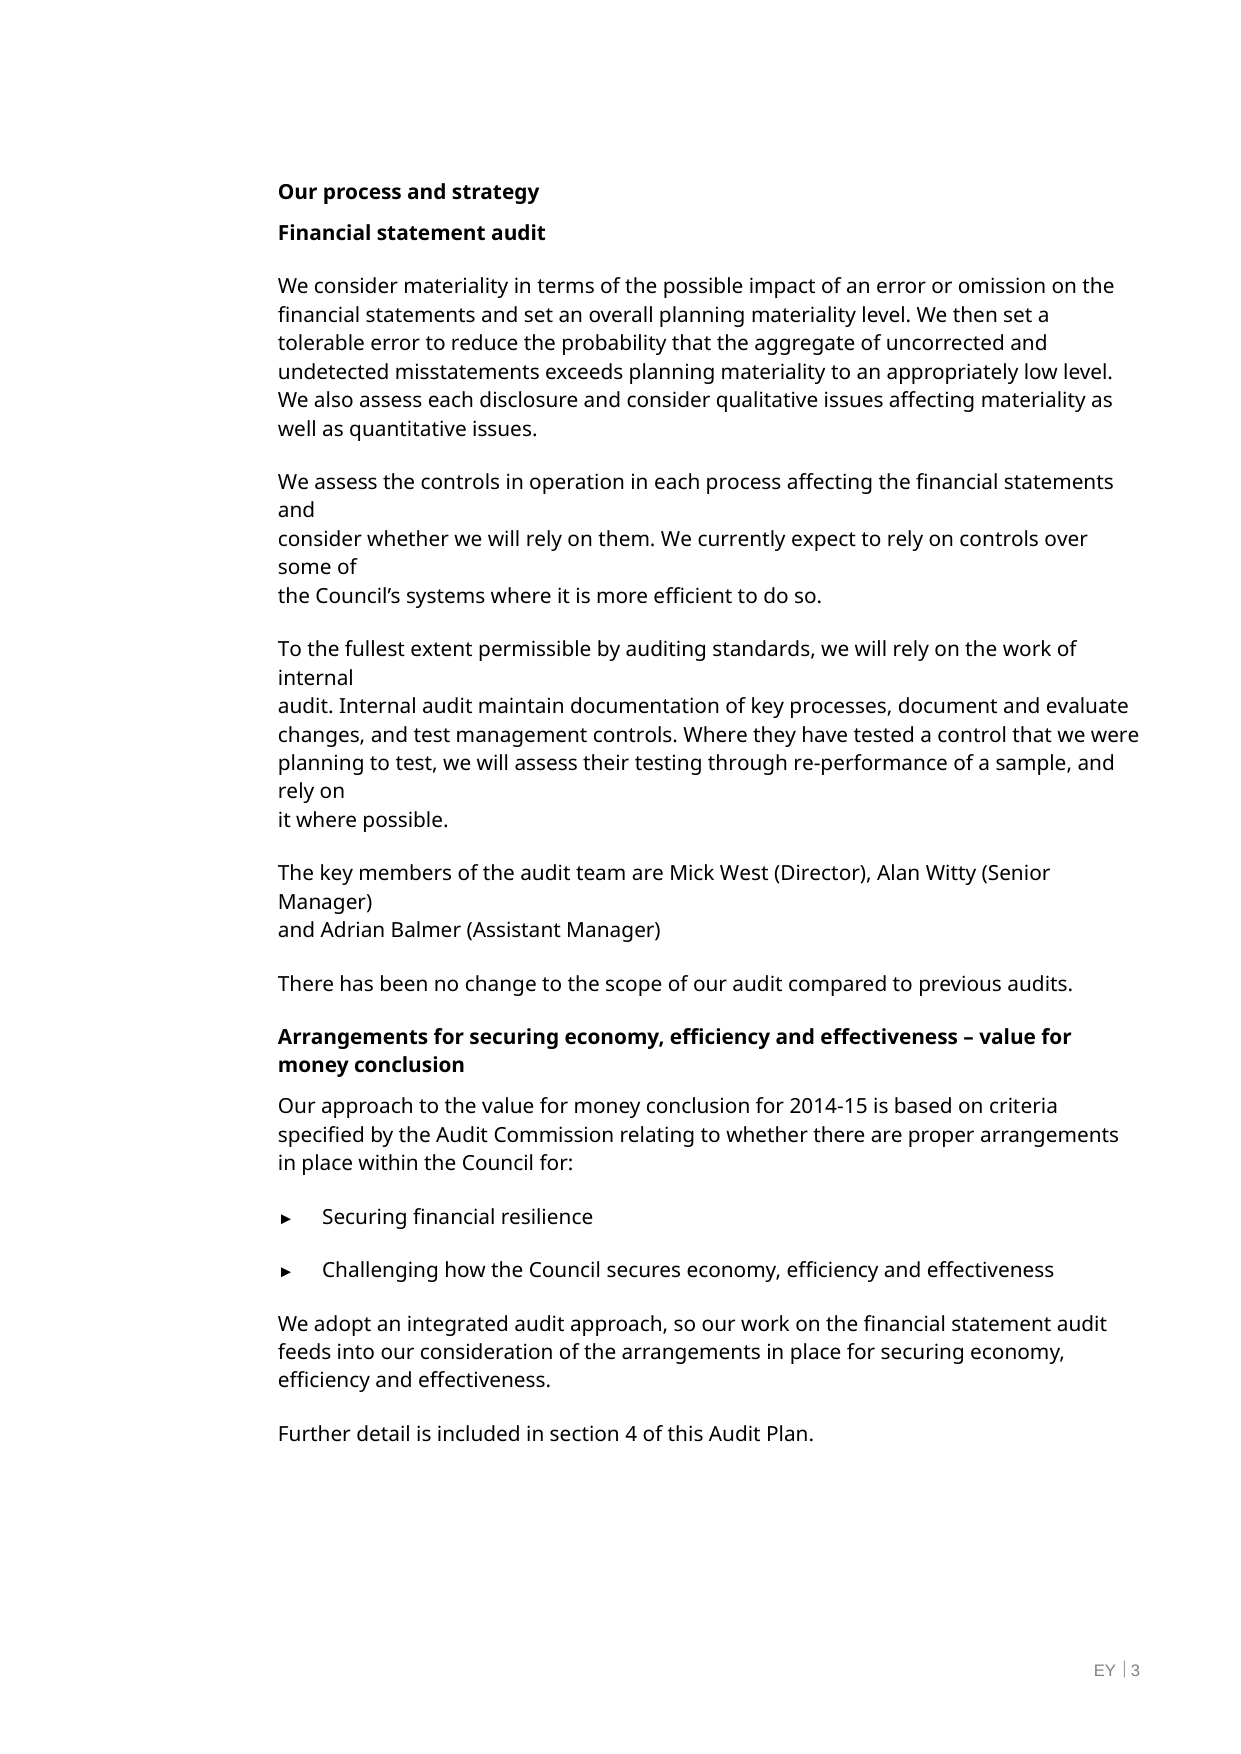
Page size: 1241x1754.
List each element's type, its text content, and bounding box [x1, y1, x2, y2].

text Challenging how the Council secures economy, efficiency and effectiveness [278, 1255, 1140, 1284]
text We consider materiality in terms of the possible impact of an error or omission on the financial statements and set an overall planning materiality level. We then set a tolerable error to reduce the probability that the aggregate of uncorrected and undetected misstatements exceeds planning materiality to an appropriately low level. We also assess each disclosure and consider qualitative issues affecting materiality as well as quantitative issues. [278, 272, 1140, 442]
text Financial statement audit [278, 218, 1140, 247]
text There has been no change to the scope of our audit compared to previous audits. [278, 969, 1140, 997]
text and Adrian Balmer (Assistant Manager) [278, 915, 1140, 944]
text the Council’s systems where it is more efficient to do so. [278, 581, 1140, 609]
text We assess the controls in operation in each process affecting the financial statements and [278, 467, 1140, 524]
text We adopt an integrated audit approach, so our work on the financial statement audit feeds into our consideration of the arrangements in place for securing economy, efficiency and effectiveness. [278, 1309, 1140, 1394]
text audit. Internal audit maintain documentation of key processes, document and evaluate [278, 691, 1140, 720]
text Securing financial resilience [278, 1202, 1140, 1230]
subtitle Our process and strategy [278, 177, 1140, 206]
text The key members of the audit team are Mick West (Director), Alan Witty (Senior Manager) [278, 858, 1140, 915]
text consider whether we will rely on them. We currently expect to rely on controls over some of [278, 524, 1140, 581]
text it where possible. [278, 805, 1140, 833]
text Further detail is included in section 4 of this Audit Plan. [278, 1419, 1140, 1447]
text Our approach to the value for money conclusion for 2014-15 is based on criteria specified by the Audit Commission relating to whether there are proper arrangements in place within the Council for: [278, 1092, 1140, 1177]
text planning to test, we will assess their testing through re-performance of a sample, and rely on [278, 748, 1140, 805]
text changes, and test management controls. Where they have tested a control that we were [278, 720, 1140, 748]
text To the fullest extent permissible by auditing standards, we will rely on the work of internal [278, 634, 1140, 691]
subtitle Arrangements for securing economy, efficiency and effectiveness – value for money conclusion [278, 1022, 1140, 1079]
